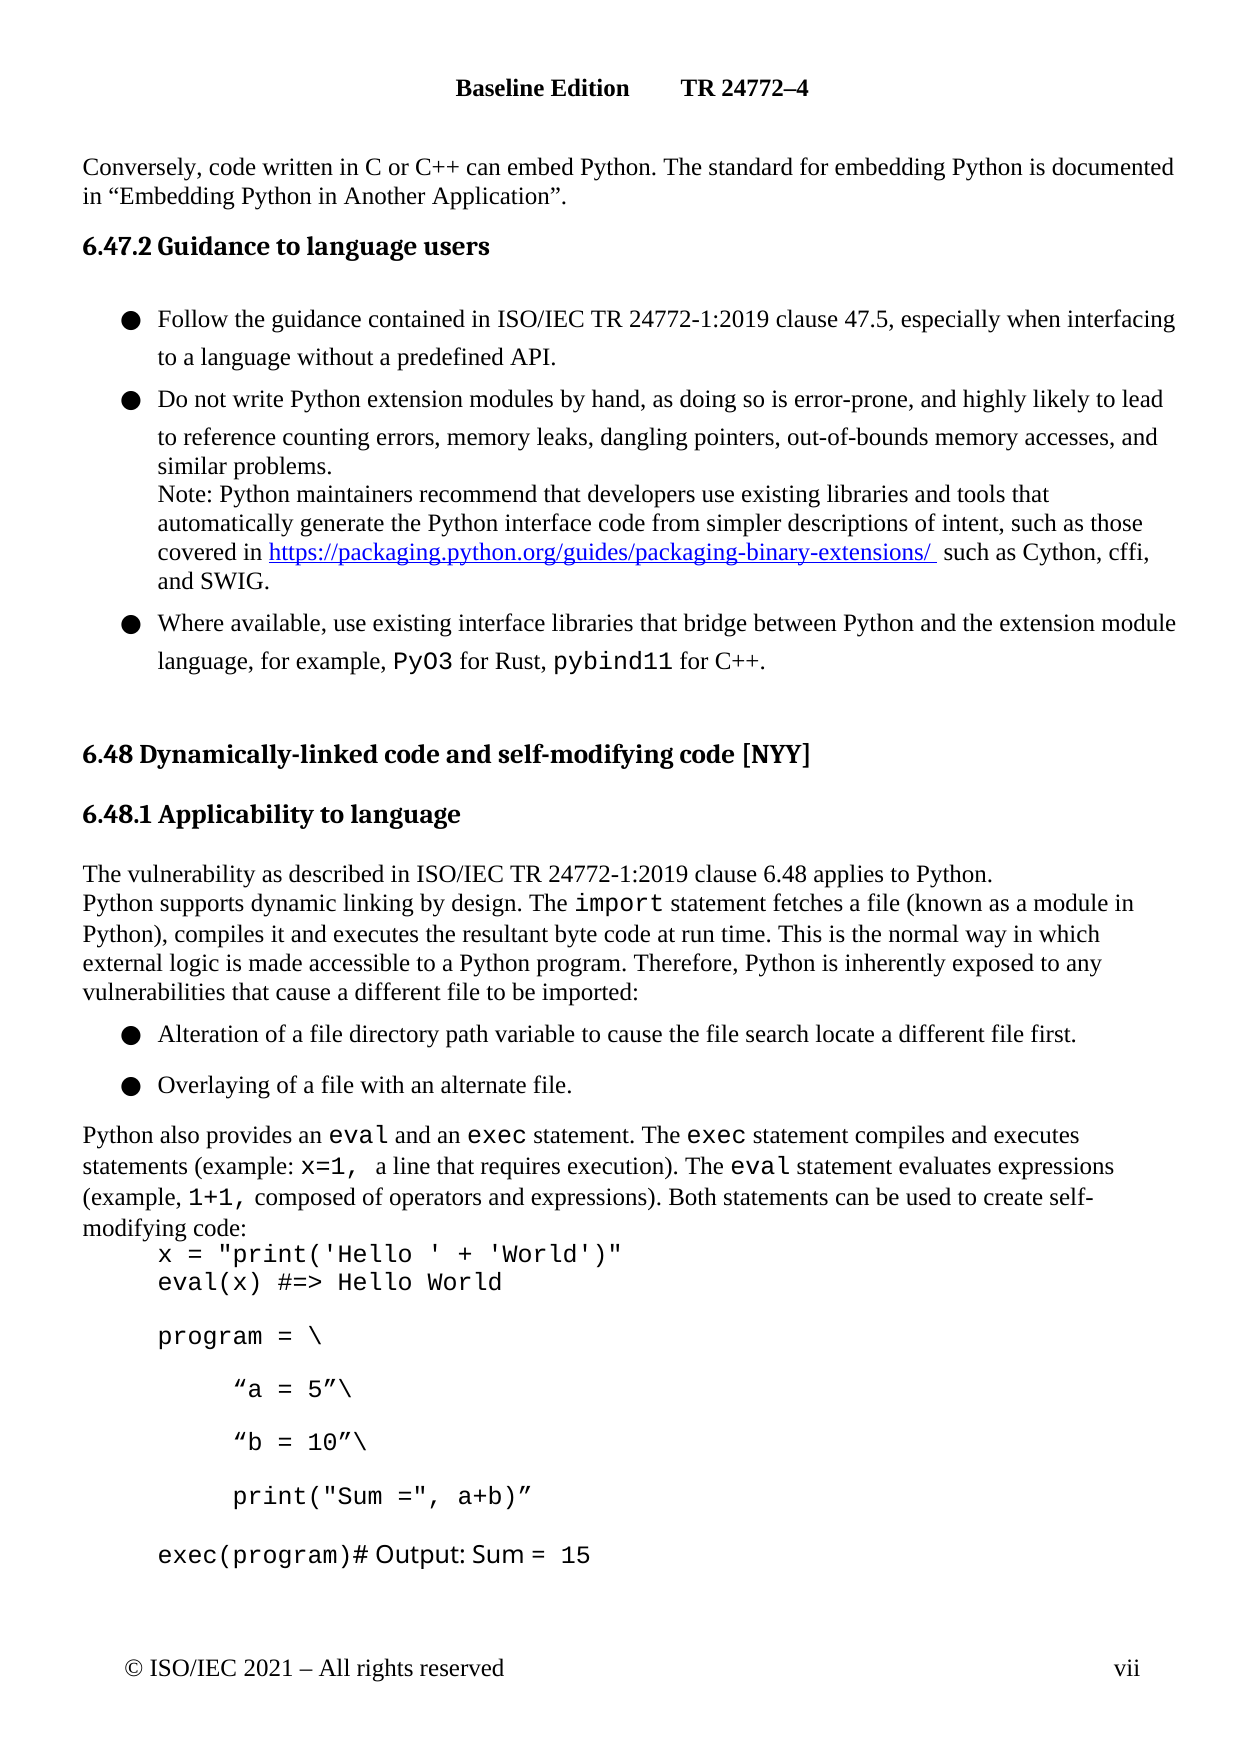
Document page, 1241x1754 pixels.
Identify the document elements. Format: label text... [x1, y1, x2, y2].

text “b = 10”\ [157, 1430, 1182, 1458]
list Where available, use existing interface libraries that bridge between Python and the extension module language, for example, PyO3 for Rust, pybind11 for C++. [120, 594, 1182, 677]
subtitle 6.48 Dynamically-linked code and self-modifying code [NYY] [82, 739, 1182, 770]
list Follow the guidance contained in ISO/IEC TR 24772-1:2019 clause 47.5, especially when interfacing to a language without a predefined API. [120, 291, 1182, 371]
text The vulnerability as described in ISO/IEC TR 24772-1:2019 clause 6.48 applies to Python. [82, 859, 1182, 888]
list Alteration of a file directory path variable to cause the file search locate a different file first. [120, 1005, 1182, 1057]
text Conversely, code written in C or C++ can embed Python. The standard for embedding Python is documented in “Embedding Python in Another Application”. [82, 152, 1182, 210]
subtitle 6.47.2 Guidance to language users [82, 231, 1182, 262]
list Overlaying of a file with an alternate file. [120, 1057, 1182, 1108]
subtitle 6.48.1 Applicability to language [82, 799, 1182, 831]
text “a = 5”\ [157, 1377, 1182, 1405]
text eval(x) #=> Hello World [82, 1270, 1182, 1298]
list Do not write Python extension modules by hand, as doing so is error-prone, and highly likely to lead to reference counting errors, memory leaks, dangling pointers, out-of-bounds memory accesses, and similar problems. [120, 371, 1182, 479]
text print("Sum =", a+b)” [157, 1483, 1182, 1512]
text Note: Python maintainers recommend that developers use existing libraries and tools that automatically generate the Python interface code from simpler descriptions of intent, such as those covered in https://packaging.python.org/guides/packaging-binary-extensions/ such as Cython, cffi, and SWIG. [157, 479, 1182, 594]
text Python also provides an eval and an exec statement. The exec statement compiles and executes statements (example: x=1, a line that requires execution). The eval statement evaluates expressions (example, 1+1, composed of operators and expressions). Both statements can be used to create self-modifying code: [82, 1120, 1182, 1242]
text exec(program) # Output: Sum = 15 [82, 1537, 1182, 1571]
text Python supports dynamic linking by design. The import statement fetches a file (known as a module in Python), compiles it and executes the resultant byte code at run time. This is the normal way in which external logic is made accessible to a Python program. Therefore, Python is inherently exposed to any vulnerabilities that cause a different file to be imported: [82, 888, 1182, 1005]
text x = "print('Hello ' + 'World')" [82, 1242, 1182, 1270]
text program = \ [82, 1323, 1182, 1352]
